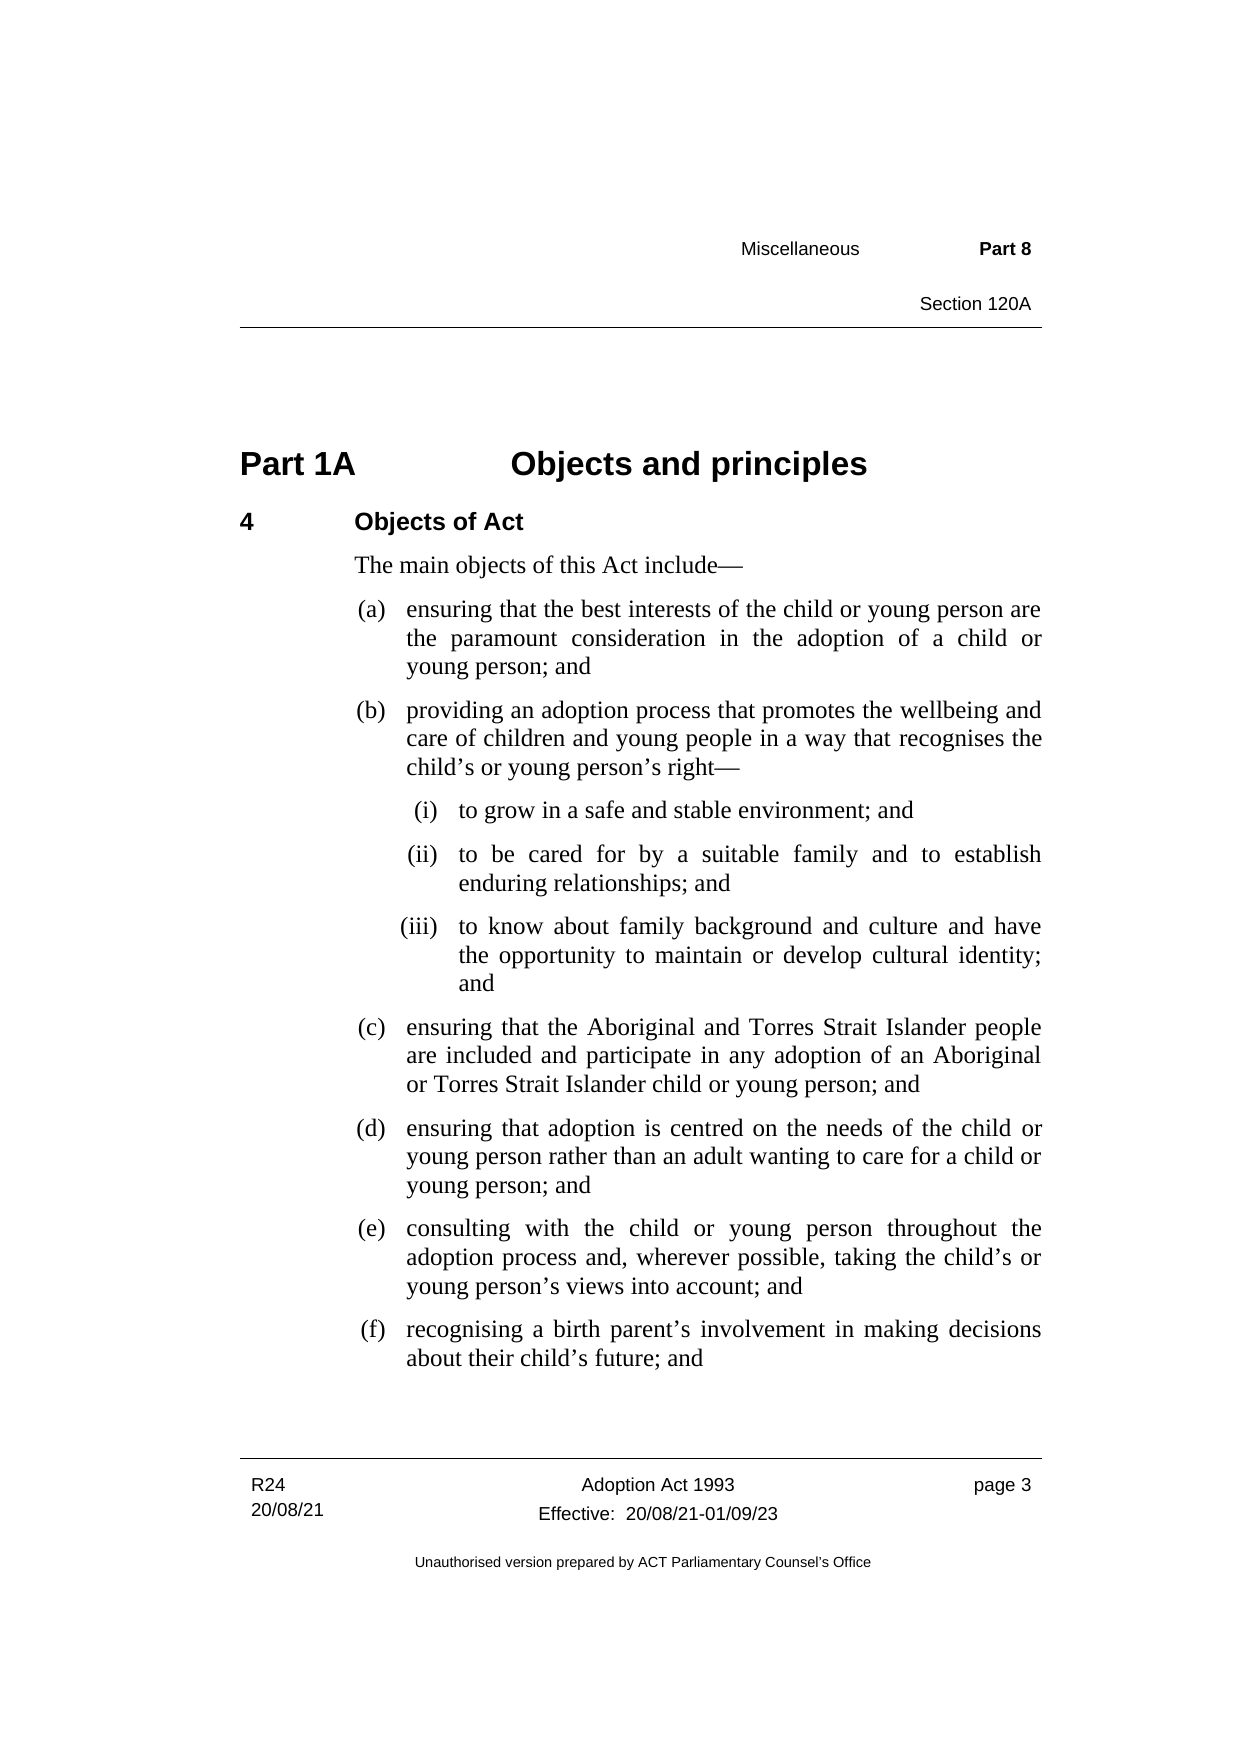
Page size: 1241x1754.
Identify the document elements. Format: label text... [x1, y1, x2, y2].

text The main objects of this Act include— [354, 551, 1042, 579]
text Part 1A Objects and principles [239, 444, 1042, 482]
text (e) consulting with the child or young person throughout the adoption process and, wherever possible, taking the child’s or young person’s views into account; and [239, 1213, 1042, 1300]
text (iii) to know about family background and culture and have the opportunity to maintain or develop cultural identity; and [239, 911, 1042, 997]
text (c) ensuring that the Aboriginal and Torres Strait Islander people are included and participate in any adoption of an Aboriginal or Torres Strait Islander child or young person; and [239, 1012, 1042, 1098]
text 4 Objects of Act [239, 507, 1042, 536]
text (ii) to be cared for by a suitable family and to establish enduring relationships; and [239, 839, 1042, 896]
text (b) providing an adoption process that promotes the wellbeing and care of children and young people in a way that recognises the child’s or young person’s right— [239, 695, 1042, 781]
text (a) ensuring that the best interests of the child or young person are the paramount consideration in the adoption of a child or young person; and [239, 594, 1042, 680]
text (f) recognising a birth parent’s involvement in making decisions about their child’s future; and [239, 1314, 1042, 1372]
text (i) to grow in a safe and stable environment; and [239, 796, 1042, 824]
text (d) ensuring that adoption is centred on the needs of the child or young person rather than an adult wanting to care for a child or young person; and [239, 1113, 1042, 1199]
